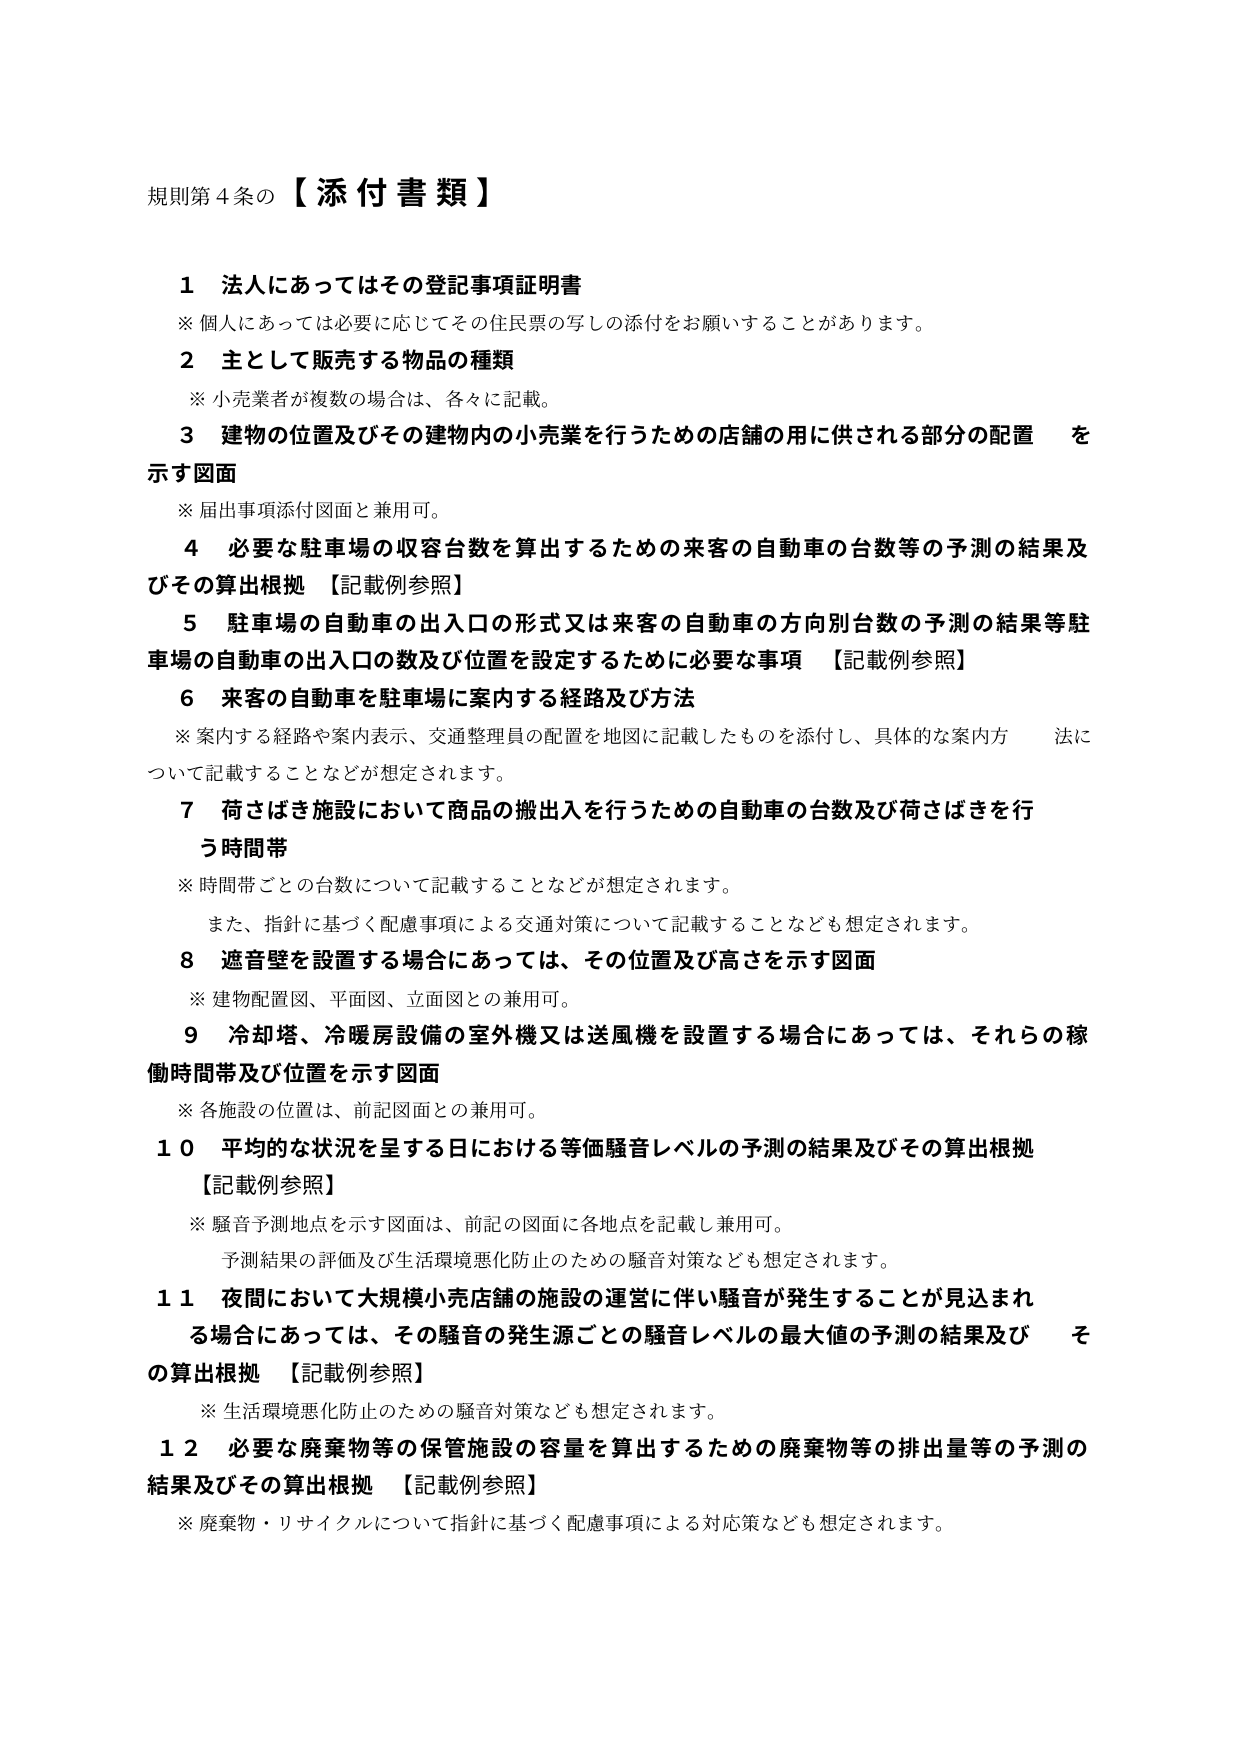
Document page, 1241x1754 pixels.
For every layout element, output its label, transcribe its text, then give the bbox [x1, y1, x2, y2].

text ※ 案内する経路や案内表示、交通整理員の配置を地図に記載したものを添付し、具体的な案内方 法について記載することなどが想定されます。 [148, 716, 1092, 791]
text １０ 平均的な状況を呈する日における等価騒音レベルの予測の結果及びその算出根拠 [148, 1128, 1092, 1166]
text ※ 個人にあっては必要に応じてその住民票の写しの添付をお願いすることがあります。 [148, 303, 1092, 341]
text １２ 必要な廃棄物等の保管施設の容量を算出するための廃棄物等の排出量等の予測の 結果及びその算出根拠 【記載例参照】 [148, 1428, 1092, 1503]
text 規則第４条の【 添 付 書 類 】 [148, 153, 1092, 228]
text ※ 各施設の位置は、前記図面との兼用可。 [148, 1091, 1092, 1128]
text １ 法人にあってはその登記事項証明書 [148, 266, 1092, 303]
text ９ 冷却塔、冷暖房設備の室外機又は送風機を設置する場合にあっては、それらの稼 働時間帯及び位置を示す図面 [148, 1016, 1092, 1091]
text ※ 小売業者が複数の場合は、各々に記載。 [148, 378, 1092, 416]
text ４ 必要な駐車場の収容台数を算出するための来客の自動車の台数等の予測の結果及 びその算出根拠 【記載例参照】 [148, 528, 1092, 603]
text ３ 建物の位置及びその建物内の小売業を行うための店舗の用に供される部分の配置 を示す図面 [148, 416, 1092, 491]
text ※ 届出事項添付図面と兼用可。 [148, 491, 1092, 528]
text う時間帯 [148, 828, 1092, 866]
text ８ 遮音壁を設置する場合にあっては、その位置及び高さを示す図面 [148, 941, 1092, 978]
text る場合にあっては、その騒音の発生源ごとの騒音レベルの最大値の予測の結果及び その算出根拠 【記載例参照】 [148, 1316, 1092, 1391]
text ※ 生活環境悪化防止のための騒音対策なども想定されます。 [148, 1391, 1092, 1428]
text ※ 騒音予測地点を示す図面は、前記の図面に各地点を記載し兼用可。 [148, 1203, 1092, 1241]
text ７ 荷さばき施設において商品の搬出入を行うための自動車の台数及び荷さばきを行 [148, 791, 1092, 828]
text また、指針に基づく配慮事項による交通対策について記載することなども想定されます。 [148, 903, 1092, 941]
text ６ 来客の自動車を駐車場に案内する経路及び方法 [148, 678, 1092, 716]
text 【記載例参照】 [148, 1166, 1092, 1203]
text 予測結果の評価及び生活環境悪化防止のための騒音対策なども想定されます。 [148, 1241, 1092, 1278]
text １１ 夜間において大規模小売店舗の施設の運営に伴い騒音が発生することが見込まれ [148, 1278, 1092, 1316]
text ※ 建物配置図、平面図、立面図との兼用可。 [148, 978, 1092, 1016]
text ５ 駐車場の自動車の出入口の形式又は来客の自動車の方向別台数の予測の結果等駐 車場の自動車の出入口の数及び位置を設定するために必要な事項 【記載例参照】 [148, 603, 1092, 678]
text ※ 廃棄物・リサイクルについて指針に基づく配慮事項による対応策なども想定されます。 [148, 1503, 1092, 1541]
text ※ 時間帯ごとの台数について記載することなどが想定されます。 [148, 866, 1092, 903]
text ２ 主として販売する物品の種類 [148, 341, 1092, 378]
